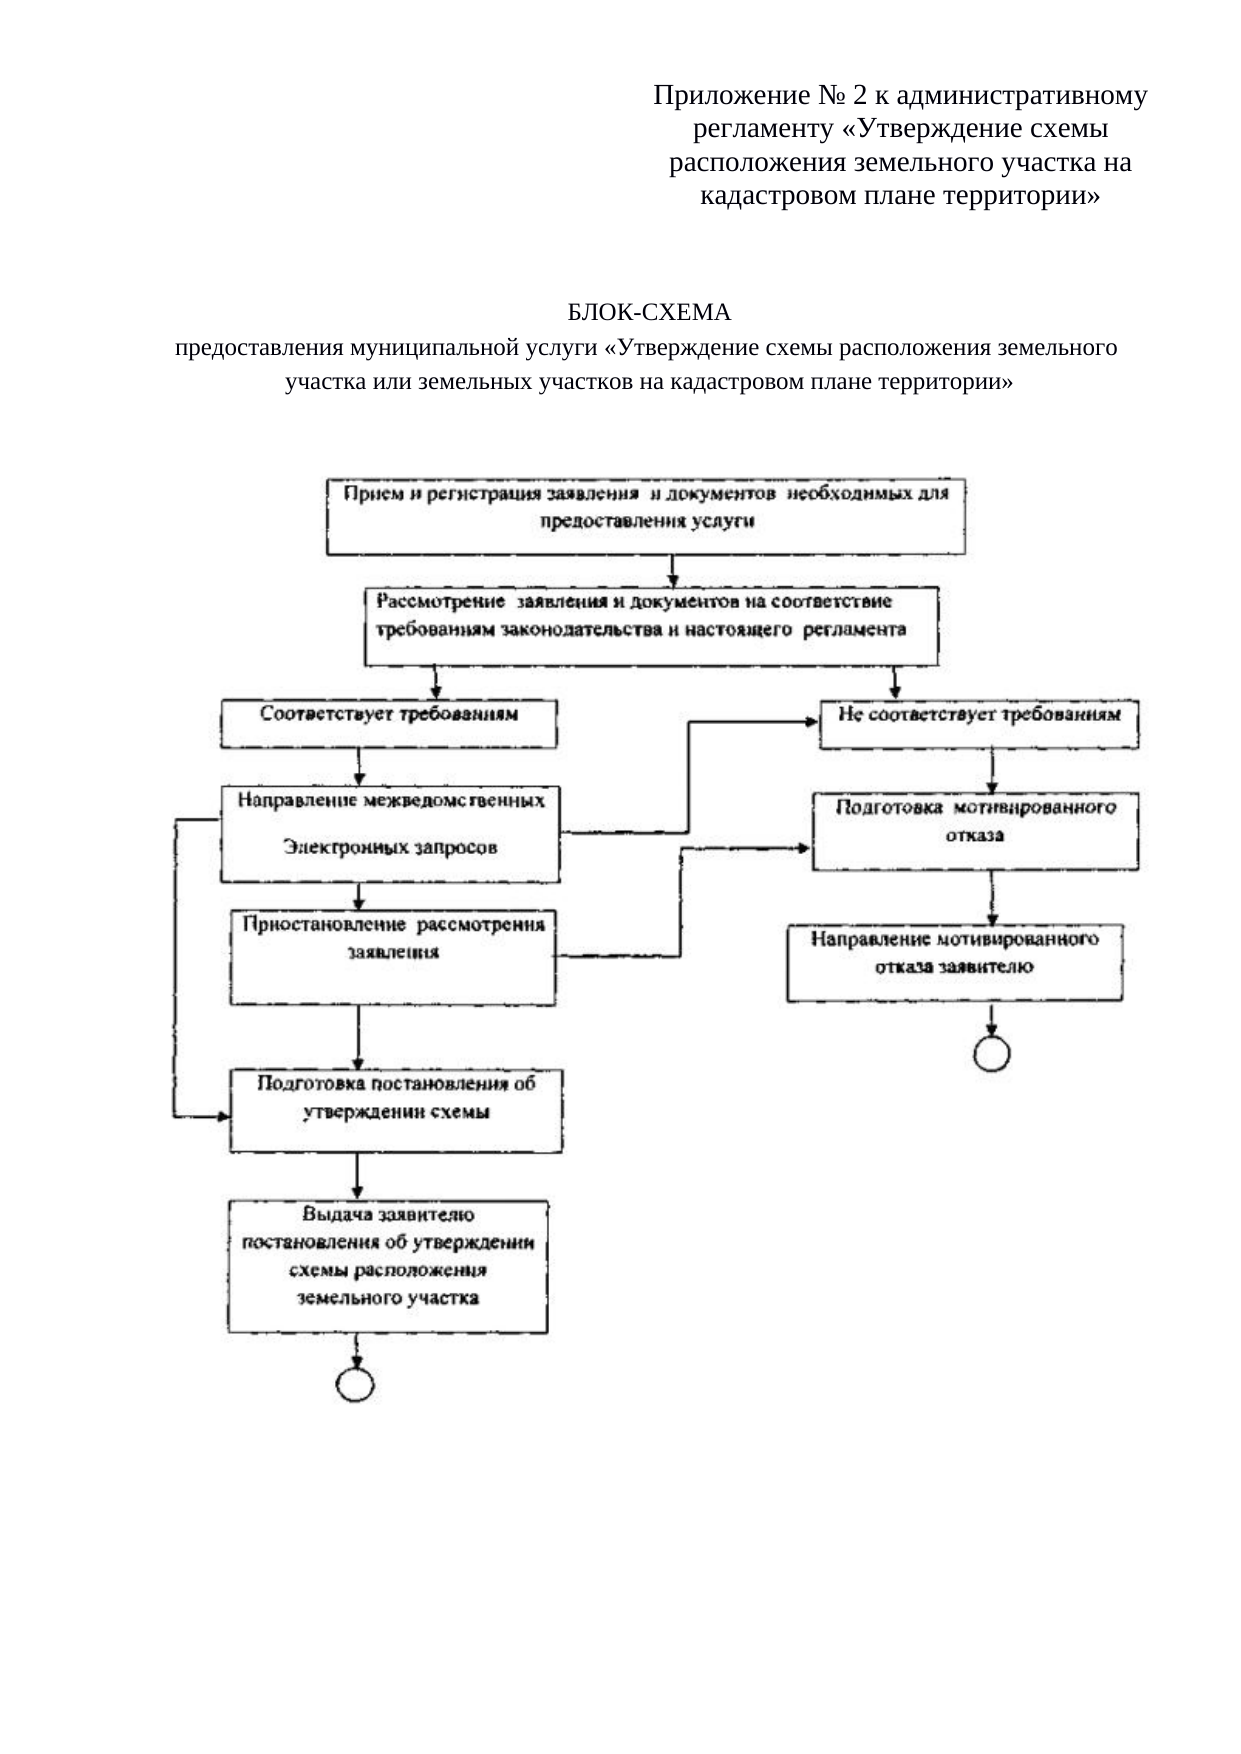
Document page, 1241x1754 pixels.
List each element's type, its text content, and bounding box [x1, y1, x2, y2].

text БЛОК-СХЕМА предоставления муниципальной услуги «Утверждение схемы расположения земельного участка или земельных участков на кадастровом плане территории» [148, 297, 1152, 395]
text Приложение № 2 к административному регламенту «Утверждение схемы расположения земельного участка на кадастровом плане территории» [650, 77, 1152, 211]
picture [147, 464, 1152, 1408]
